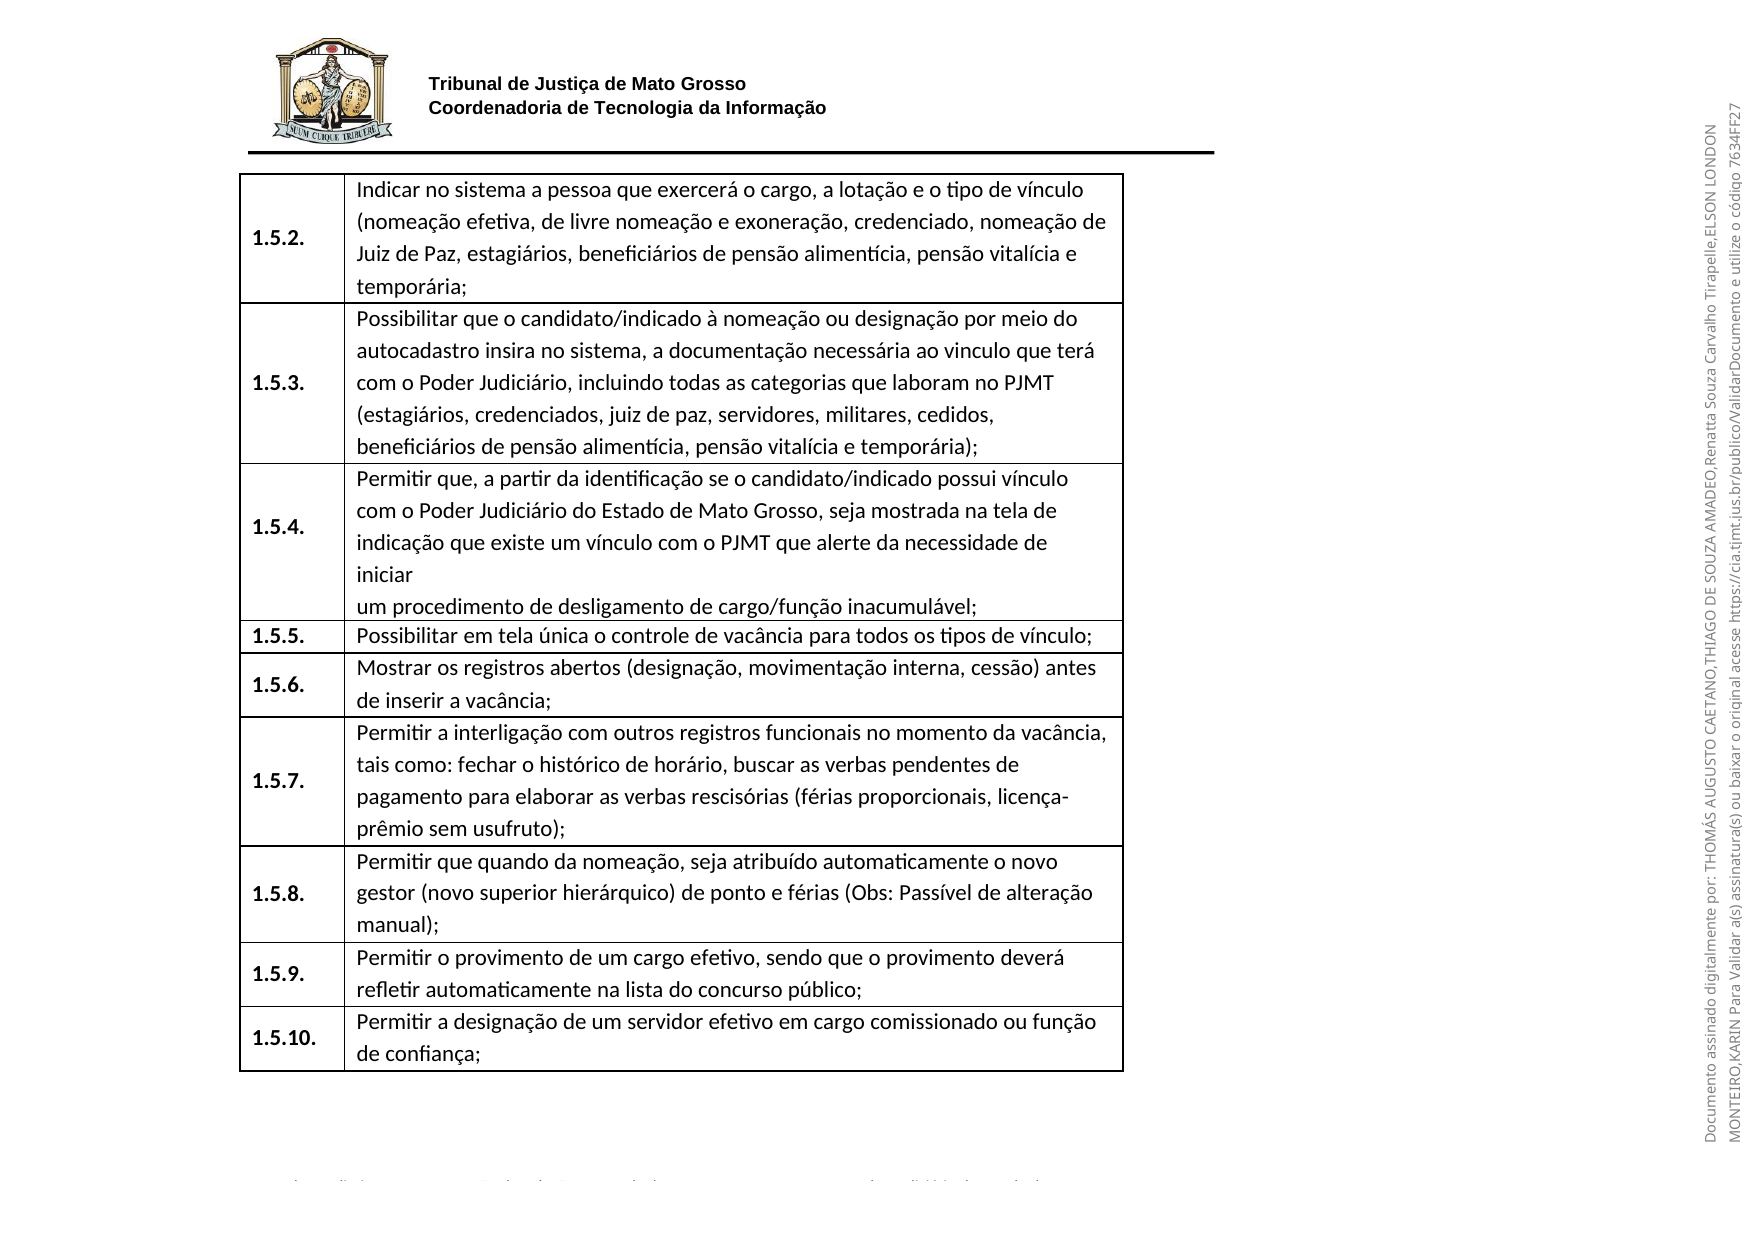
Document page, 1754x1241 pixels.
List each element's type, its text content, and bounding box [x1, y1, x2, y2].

table_cell Possibilitar em tela única o controle de vacância para todos os tipos de vínculo; [345, 621, 1122, 652]
table_cell 1.5.3. [241, 304, 344, 462]
table_cell 1.5.7. [241, 718, 344, 845]
table_cell Permitir o provimento de um cargo efetivo, sendo que o provimento deverá refletir automaticamente na lista do concurso público; [345, 943, 1122, 1006]
table_cell 1.5.9. [241, 943, 344, 1006]
table_cell Permitir a designação de um servidor efetivo em cargo comissionado ou função de confiança; [345, 1007, 1122, 1070]
table_header Indicar no sistema a pessoa que exercerá o cargo, a lotação e o tipo de vínculo (nomeação efetiva, de livre nomeação e exoneração, credenciado, nomeação de Juiz de Paz, estagiários, beneficiários de pensão alimentícia, pensão vitalícia e temporária; [345, 175, 1122, 302]
table_cell Possibilitar que o candidato/indicado à nomeação ou designação por meio do autocadastro insira no sistema, a documentação necessária ao vinculo que terá com o Poder Judiciário, incluindo todas as categorias que laboram no PJMT (estagiários, credenciados, juiz de paz, servidores, militares, cedidos, beneficiários de pensão alimentícia, pensão vitalícia e temporária); [345, 304, 1122, 462]
table_cell Permitir que quando da nomeação, seja atribuído automaticamente o novo gestor (novo superior hierárquico) de ponto e férias (Obs: Passível de alteração manual); [345, 847, 1122, 942]
table_cell Permitir a interligação com outros registros funcionais no momento da vacância, tais como: fechar o histórico de horário, buscar as verbas pendentes de pagamento para elaborar as verbas rescisórias (férias proporcionais, licença- prêmio sem usufruto); [345, 718, 1122, 845]
table_cell 1.5.4. [241, 464, 344, 620]
table_cell Mostrar os registros abertos (designação, movimentação interna, cessão) antes de inserir a vacância; [345, 654, 1122, 716]
table_cell 1.5.8. [241, 847, 344, 942]
table_header 1.5.2. [241, 175, 344, 302]
table_cell Permitir que, a partir da identificação se o candidato/indicado possui vínculo com o Poder Judiciário do Estado de Mato Grosso, seja mostrada na tela de indicação que existe um vínculo com o PJMT que alerte da necessidade de iniciar um procedimento de desligamento de cargo/função inacumulável; [345, 464, 1122, 620]
picture [272, 38, 393, 144]
table_cell 1.5.6. [241, 654, 344, 716]
text Tribunal de Justiça de Mato Grosso Coordenadoria de Tecnologia da Informação [428, 73, 827, 118]
table_cell 1.5.5. [241, 621, 344, 652]
table_cell 1.5.10. [241, 1007, 344, 1070]
